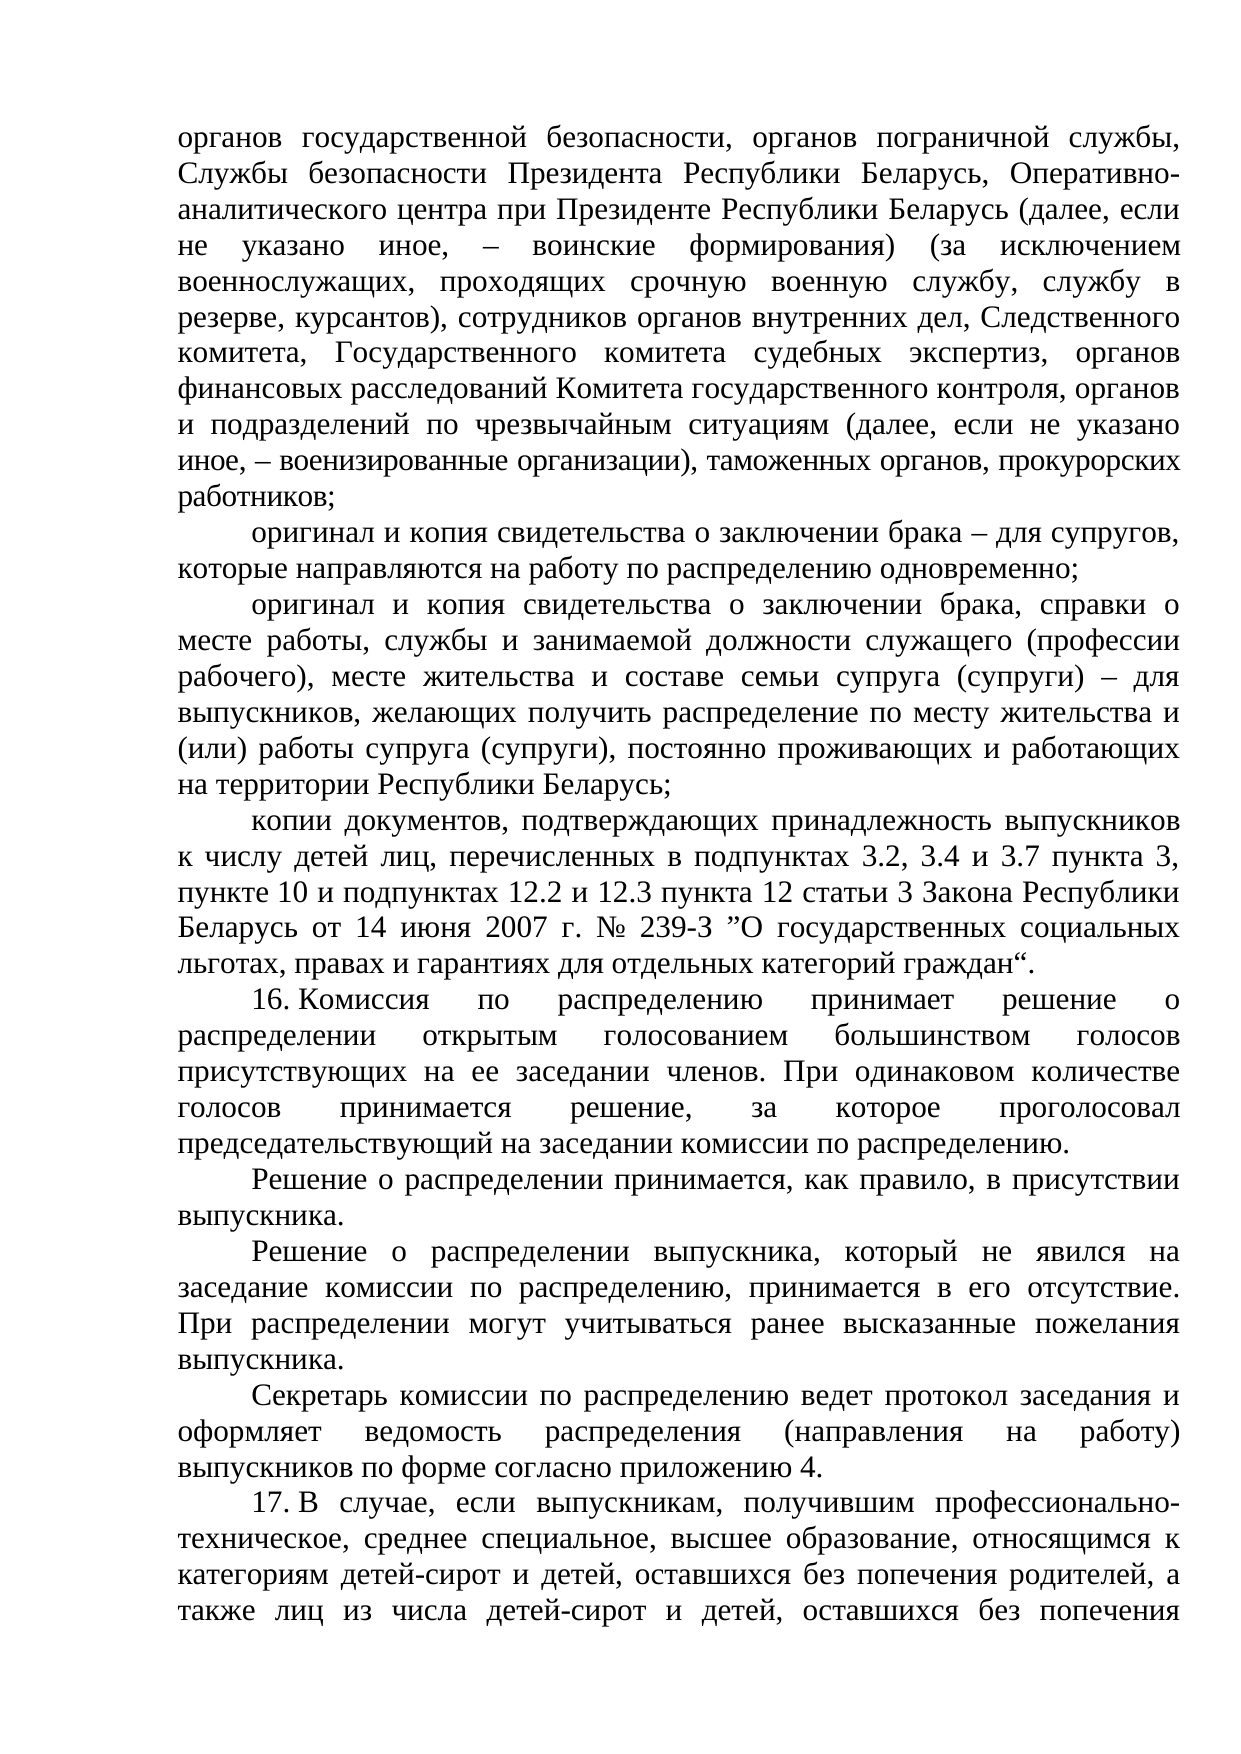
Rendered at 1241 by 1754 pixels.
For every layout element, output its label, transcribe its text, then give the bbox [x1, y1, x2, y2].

text оригинал и копия свидетельства о заключении брака – для супругов, которые направляются на работу по распределению одновременно; [177, 513, 1181, 585]
text 16. Комиссия по распределению принимает решение о распределении открытым голосованием большинством голосов присутствующих на ее заседании членов. При одинаковом количестве голосов принимается решение, за которое проголосовал председательствующий на заседании комиссии по распределению. [177, 981, 1181, 1160]
text копии документов, подтверждающих принадлежность выпускников к числу детей лиц, перечисленных в подпунктах 3.2, 3.4 и 3.7 пункта 3, пункте 10 и подпунктах 12.2 и 12.3 пункта 12 статьи 3 Закона Республики Беларусь от 14 июня 2007 г. № 239-З ”О государственных социальных льготах, правах и гарантиях для отдельных категорий граждан“. [177, 801, 1181, 981]
text Секретарь комиссии по распределению ведет протокол заседания и оформляет ведомость распределения (направления на работу) выпускников по форме согласно приложению 4. [177, 1376, 1181, 1484]
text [177, 1484, 1181, 1627]
text оригинал и копия свидетельства о заключении брака, справки о месте работы, службы и занимаемой должности служащего (профессии рабочего), месте жительства и составе семьи супруга (супруги) – для выпускников, желающих получить распределение по месту жительства и (или) работы супруга (супруги), постоянно проживающих и работающих на территории Республики Беларусь; [177, 585, 1181, 801]
text Решение о распределении выпускника, который не явился на заседание комиссии по распределению, принимается в его отсутствие. При распределении могут учитываться ранее высказанные пожелания выпускника. [177, 1232, 1181, 1376]
text Решение о распределении принимается, как правило, в присутствии выпускника. [177, 1160, 1181, 1232]
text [177, 118, 1181, 513]
